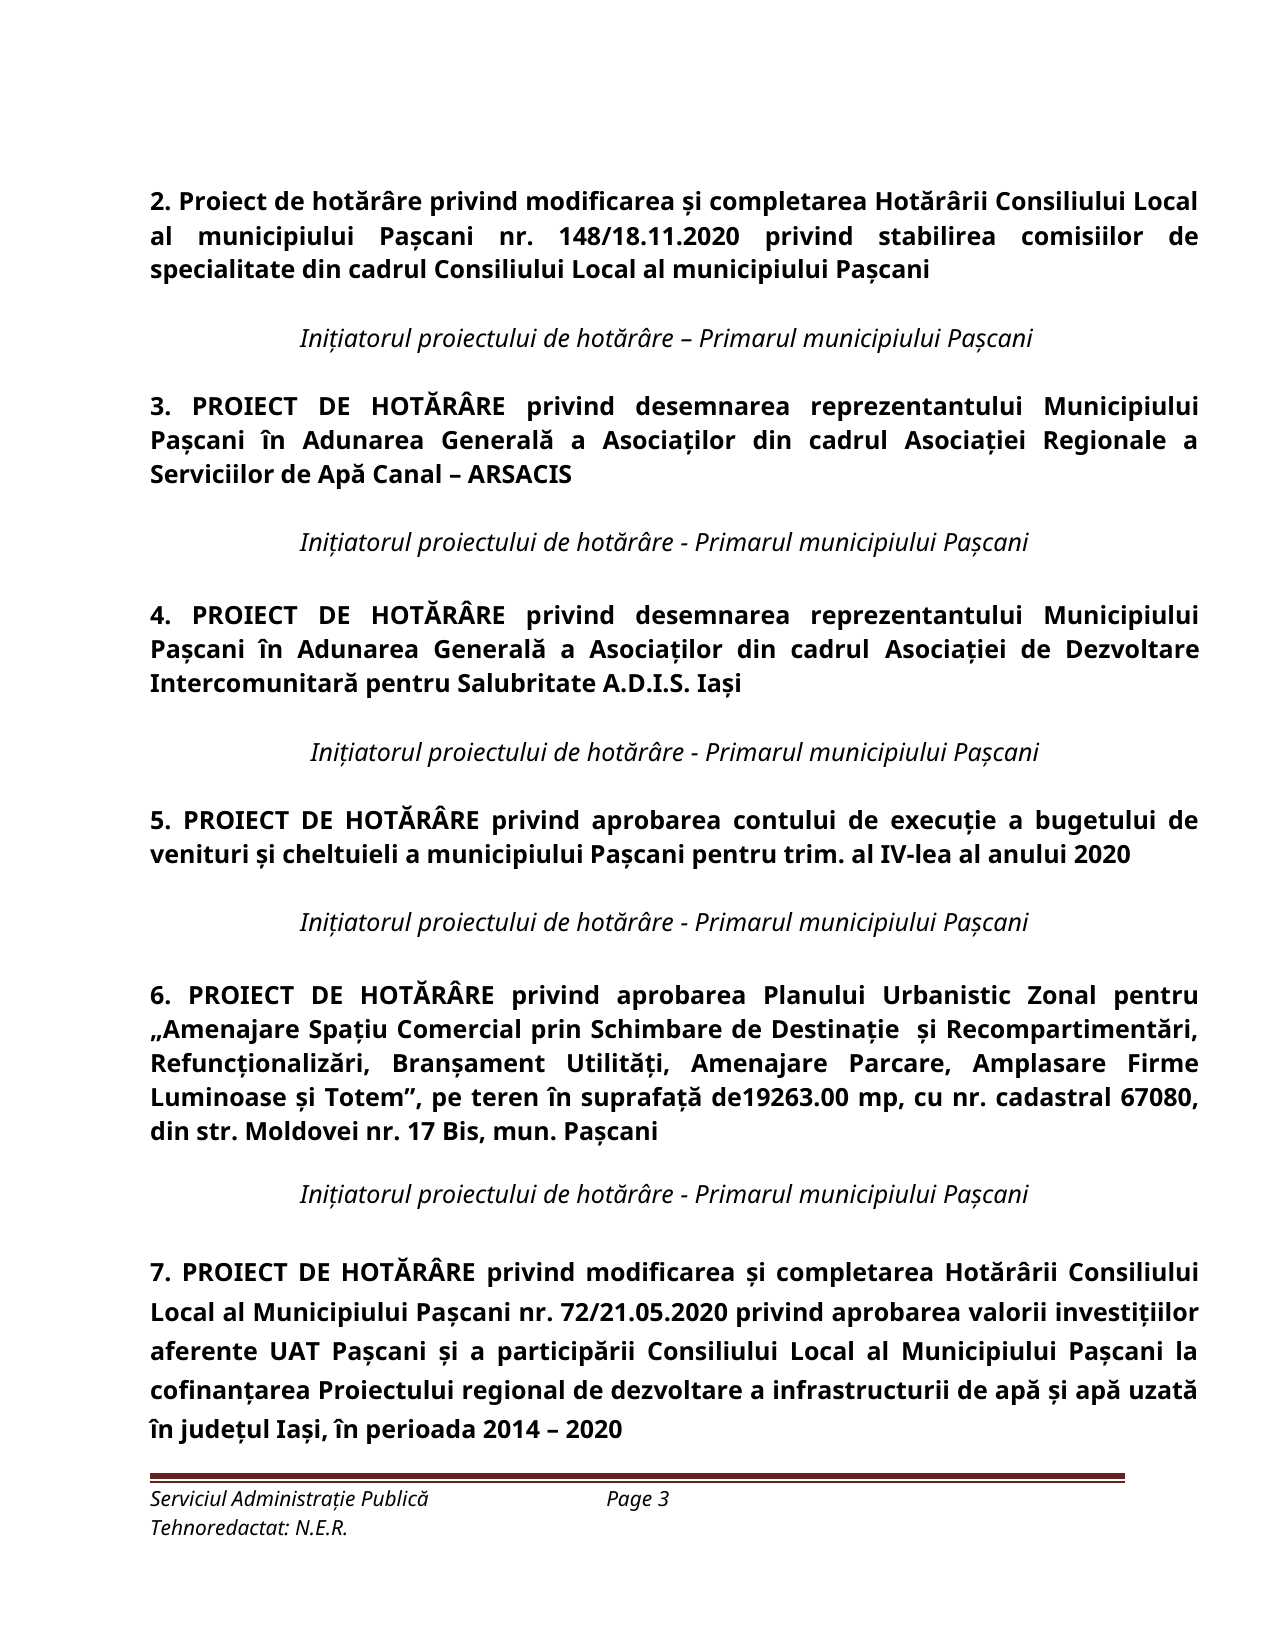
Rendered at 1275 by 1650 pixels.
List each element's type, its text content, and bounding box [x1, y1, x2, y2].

text Inițiatorul proiectului de hotărâre - Primarul municipiului Pașcani [150, 734, 1200, 768]
text 7. PROIECT DE HOTĂRÂRE privind modificarea şi completarea Hotărârii Consiliului Local al Municipiului Paşcani nr. 72/21.05.2020 privind aprobarea valorii investițiilor aferente UAT Pașcani și a participării Consiliului Local al Municipiului Pașcani la cofinanțarea Proiectului regional de dezvoltare a infrastructurii de apă și apă uzată în județul Iași, în perioada 2014 – 2020 [150, 1255, 1200, 1446]
text 5. PROIECT DE HOTĂRÂRE privind aprobarea contului de execuție a bugetului de venituri și cheltuieli a municipiului Pașcani pentru trim. al IV-lea al anului 2020 [150, 802, 1200, 870]
text 2. Proiect de hotărâre privind modificarea și completarea Hotărârii Consiliului Local al municipiului Pașcani nr. 148/18.11.2020 privind stabilirea comisiilor de specialitate din cadrul Consiliului Local al municipiului Pașcani [150, 184, 1200, 286]
text Inițiatorul proiectului de hotărâre - Primarul municipiului Pașcani [150, 904, 1200, 938]
text 6. PROIECT DE HOTĂRÂRE privind aprobarea Planului Urbanistic Zonal pentru „Amenajare Spațiu Comercial prin Schimbare de Destinație și Recompartimentări, Refuncționalizări, Branșament Utilități, Amenajare Parcare, Amplasare Firme Luminoase și Totem”, pe teren în suprafață de19263.00 mp, cu nr. cadastral 67080, din str. Moldovei nr. 17 Bis, mun. Pașcani [150, 978, 1200, 1148]
text Inițiatorul proiectului de hotărâre – Primarul municipiului Pașcani [150, 320, 1200, 354]
text 3. PROIECT DE HOTĂRÂRE privind desemnarea reprezentantului Municipiului Pașcani în Adunarea Generală a Asociaților din cadrul Asociației Regionale a Serviciilor de Apă Canal – ARSACIS [150, 388, 1200, 491]
text Inițiatorul proiectului de hotărâre - Primarul municipiului Pașcani [150, 525, 1200, 559]
text 4. PROIECT DE HOTĂRÂRE privind desemnarea reprezentantului Municipiului Pașcani în Adunarea Generală a Asociaților din cadrul Asociației de Dezvoltare Intercomunitară pentru Salubritate A.D.I.S. Iași [150, 598, 1200, 700]
text Inițiatorul proiectului de hotărâre - Primarul municipiului Pașcani [150, 1177, 1200, 1211]
